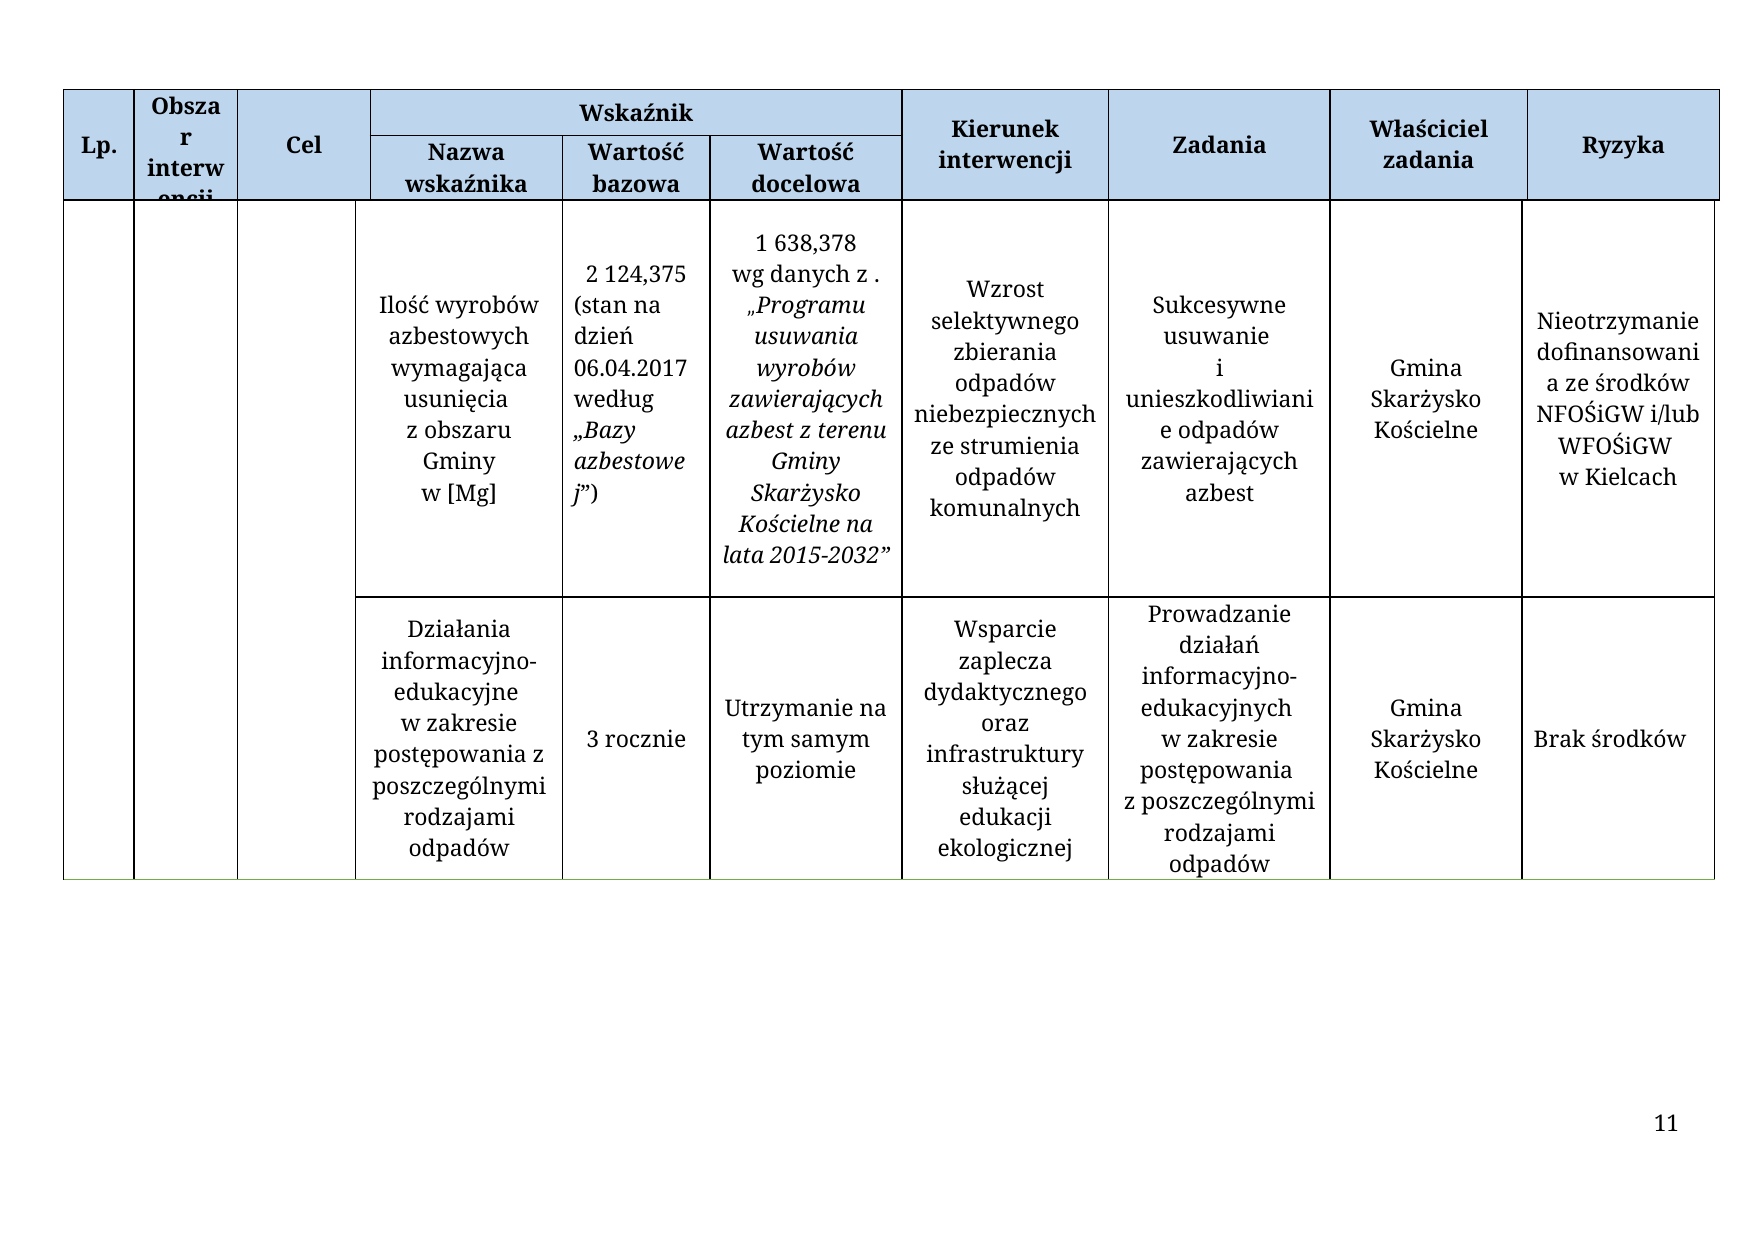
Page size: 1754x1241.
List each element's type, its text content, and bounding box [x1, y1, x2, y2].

table_cell Wzrost selektywnego zbierania odpadów niebezpiecznych ze strumienia odpadów komunalnych [903, 201, 1108, 596]
table_header Kierunek interwencji [903, 90, 1108, 199]
table_cell 3 rocznie [563, 598, 709, 879]
table_cell Wsparcie zaplecza dydaktycznego oraz infrastruktury służącej edukacji ekologicznej [903, 598, 1108, 879]
table_cell Prowadzanie działań informacyjno-edukacyjnych w zakresie postępowania z poszczególnymi rodzajami odpadów [1109, 598, 1329, 879]
table_header Zadania [1109, 90, 1329, 199]
table_cell Utrzymanie na tym samym poziomie [711, 598, 901, 879]
table_cell Nieotrzymanie dofinansowania ze środków NFOŚiGW i/lub WFOŚiGW w Kielcach [1523, 201, 1714, 596]
table_cell Gmina Skarżysko Kościelne [1331, 201, 1521, 596]
table_header Cel [238, 90, 370, 199]
table_cell Nazwa wskaźnika [371, 136, 562, 199]
table_header Wskaźnik [371, 90, 901, 135]
table_cell Gmina Skarżysko Kościelne [1331, 598, 1521, 879]
table_cell Ilość wyrobów azbestowych wymagająca usunięcia z obszaru Gminy w [Mg] [356, 201, 562, 596]
table_cell Działania informacyjno-edukacyjne w zakresie postępowania z poszczególnymi rodzajami odpadów [356, 598, 562, 879]
table_cell Brak środków [1523, 598, 1714, 879]
table_header Ryzyka [1528, 90, 1719, 199]
table_cell 1 638,378 wg danych z . „Programu usuwania wyrobów zawierających azbest z terenu Gminy Skarżysko Kościelne na lata 2015-2032” [711, 201, 901, 596]
table_cell Wartość docelowa [711, 136, 901, 199]
table_header Obszar interwencji [135, 90, 237, 199]
table_cell Sukcesywne usuwanie i unieszkodliwianie odpadów zawierających azbest [1109, 201, 1329, 596]
table_header Lp. [64, 90, 133, 199]
table_cell Wartość bazowa [563, 136, 709, 199]
table_cell 2 124,375 (stan na dzień 06.04.2017 według „Bazy azbestowej”) [563, 201, 709, 596]
table_header Właściciel zadania [1331, 90, 1527, 199]
